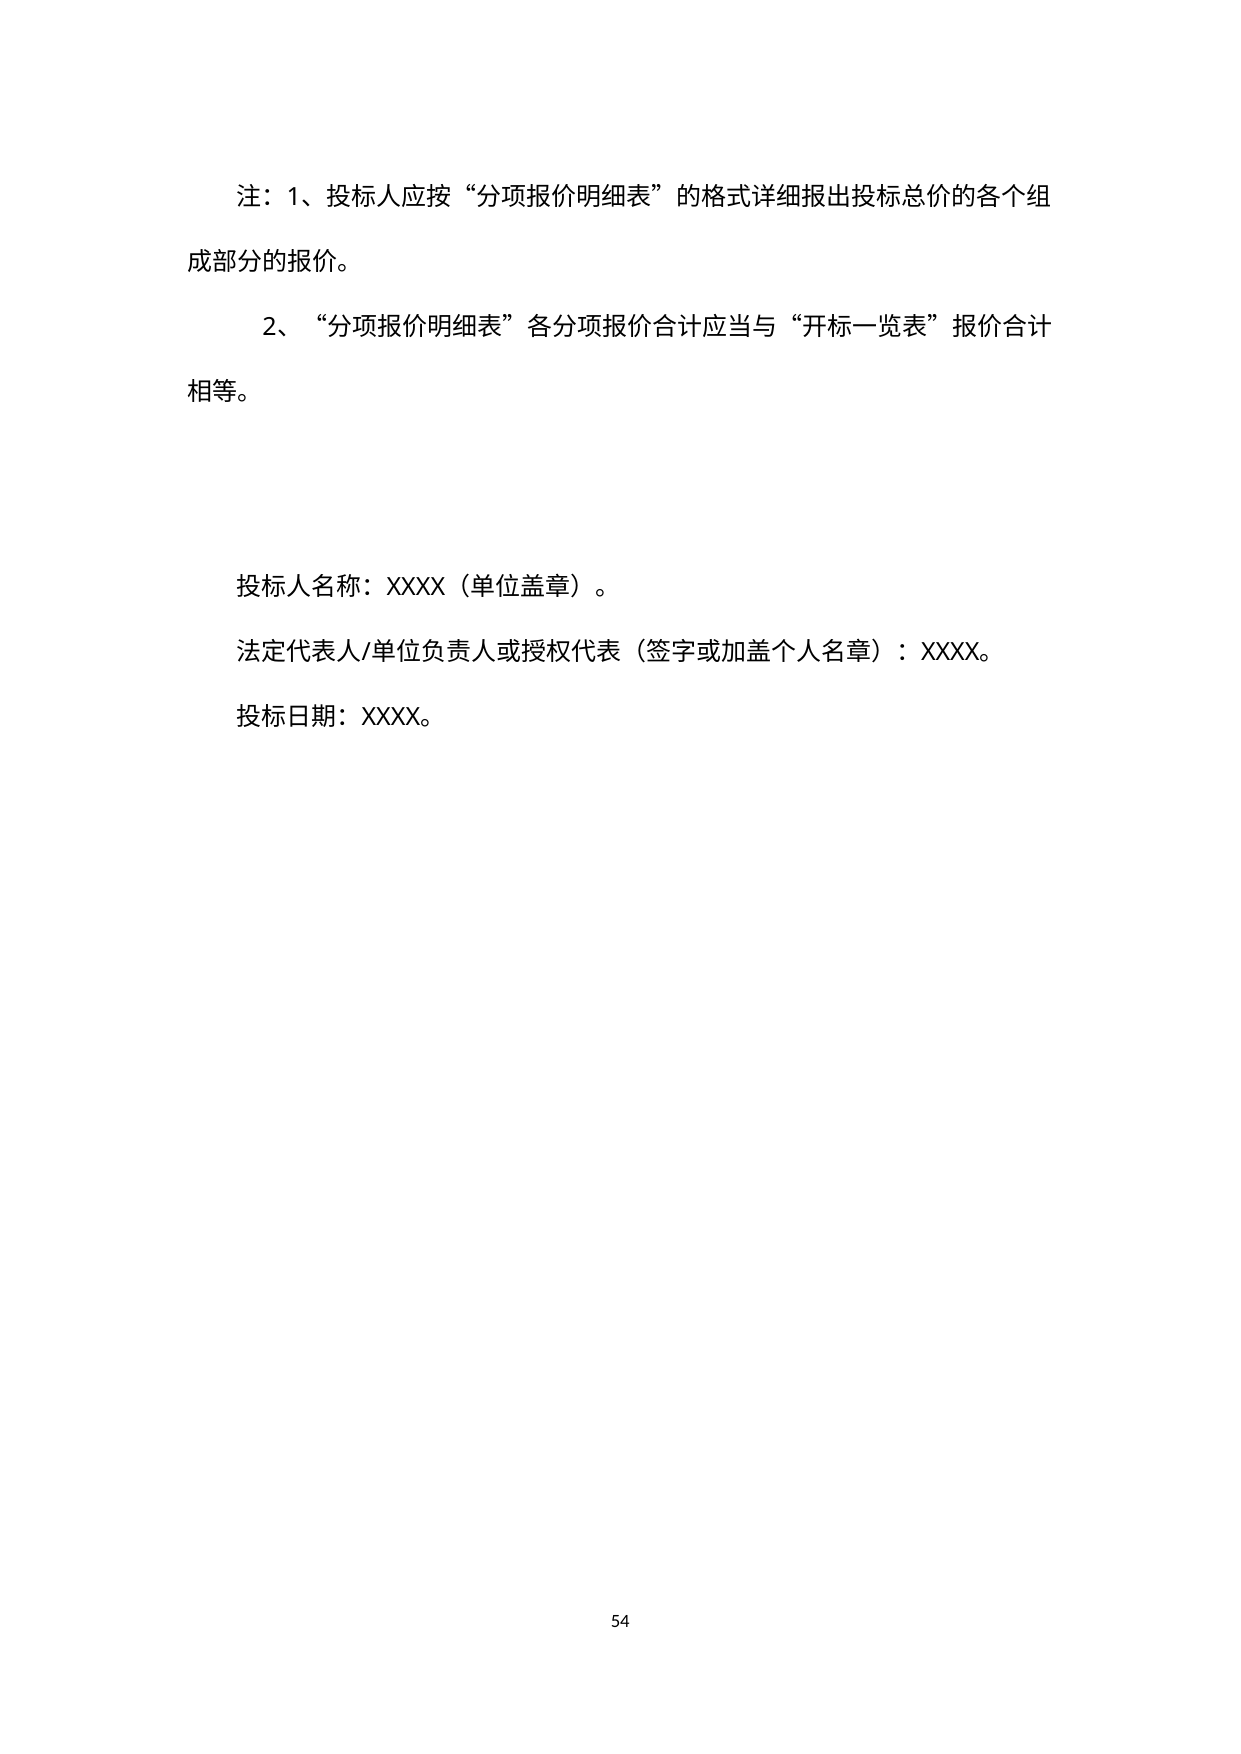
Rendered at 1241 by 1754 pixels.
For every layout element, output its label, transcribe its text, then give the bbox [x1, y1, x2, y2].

text 投标日期：XXXX。 [187, 682, 1053, 747]
text 注：1、投标人应按“分项报价明细表”的格式详细报出投标总价的各个组成部分的报价。 [187, 162, 1053, 292]
text 法定代表人/单位负责人或授权代表（签字或加盖个人名章）：XXXX。 [187, 617, 1053, 682]
text 2、“分项报价明细表”各分项报价合计应当与“开标一览表”报价合计相等。 [187, 292, 1053, 422]
text 投标人名称：XXXX（单位盖章）。 [187, 552, 1053, 617]
